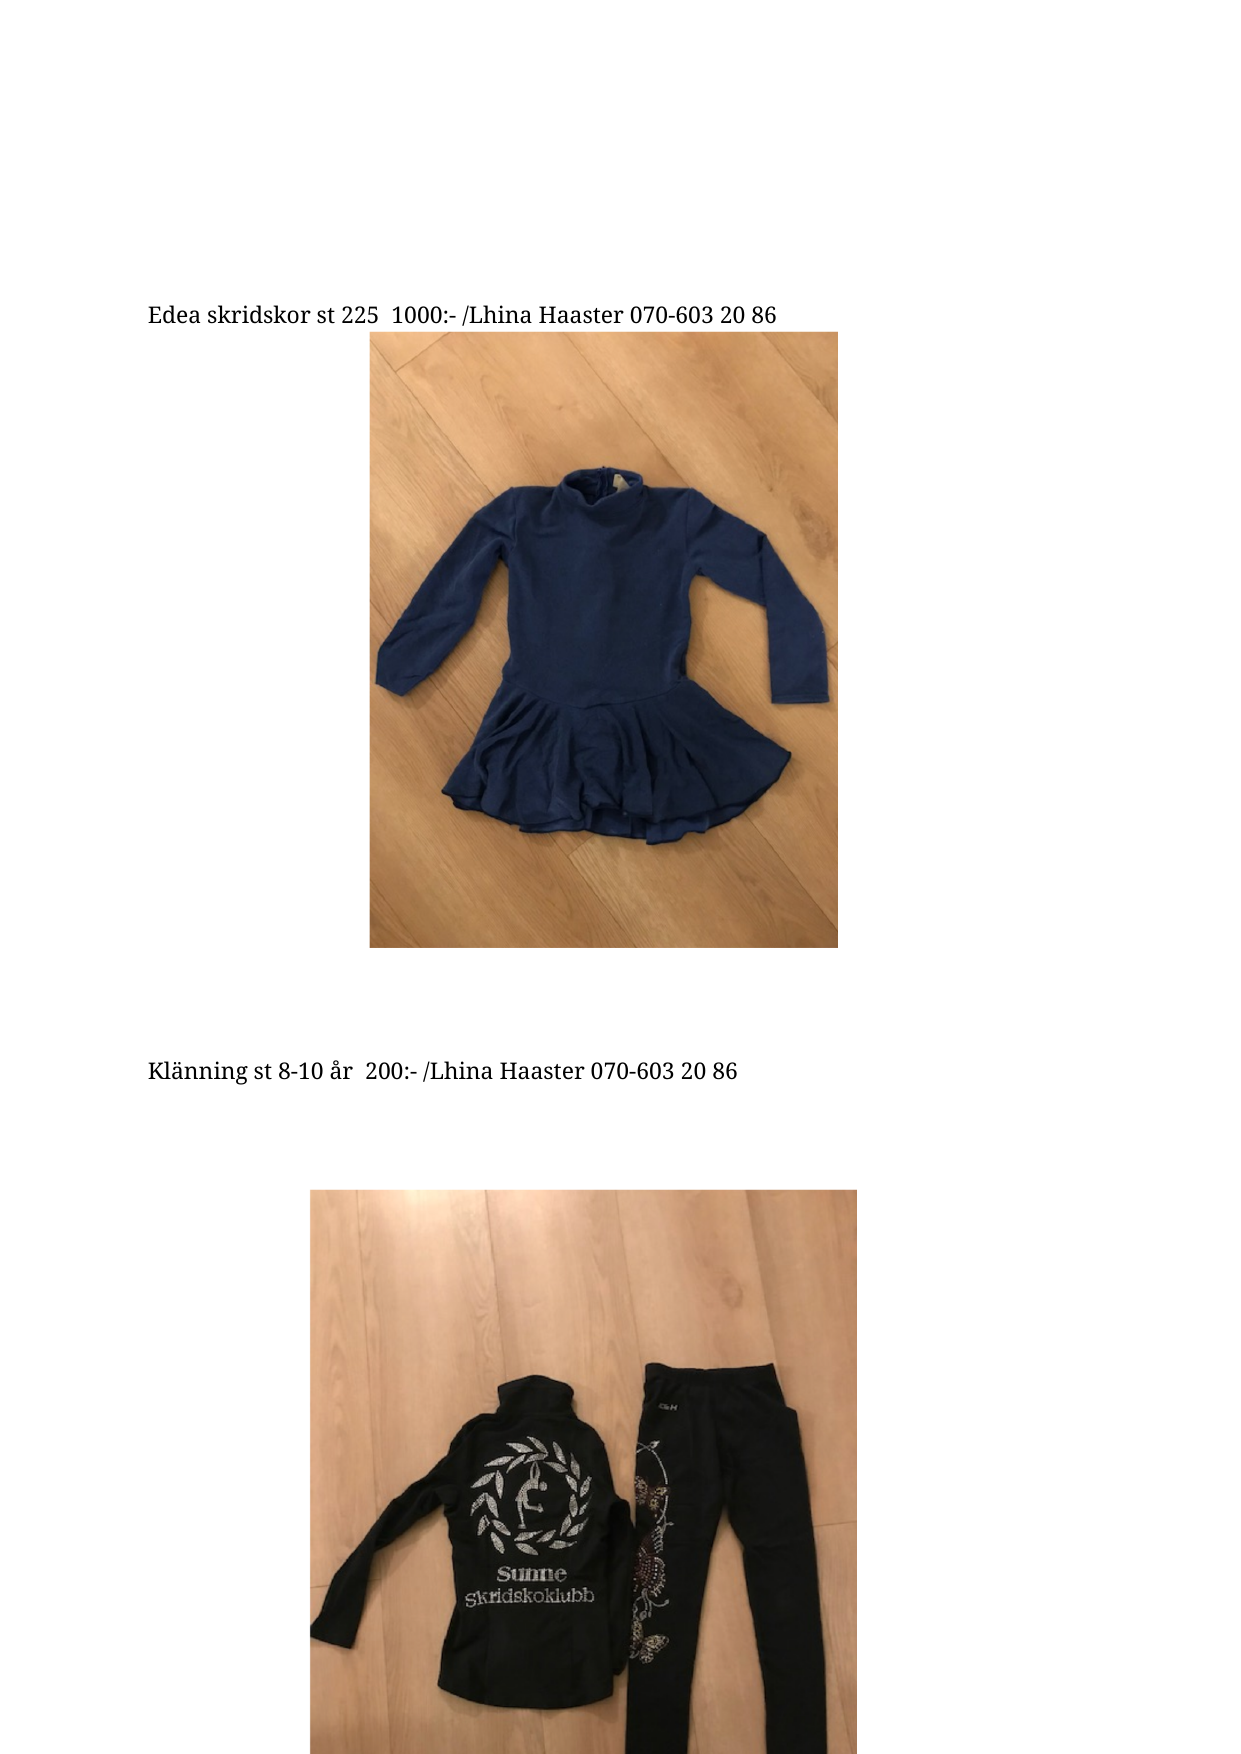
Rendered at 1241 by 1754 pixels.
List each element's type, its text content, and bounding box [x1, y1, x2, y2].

picture [307, 1190, 857, 1754]
text Klänning st 8-10 år 200:- /Lhina Haaster 070-603 20 86 [148, 1055, 1093, 1086]
text Edea skridskor st 225 1000:- /Lhina Haaster 070-603 20 86 [148, 299, 1093, 330]
picture [369, 332, 838, 947]
